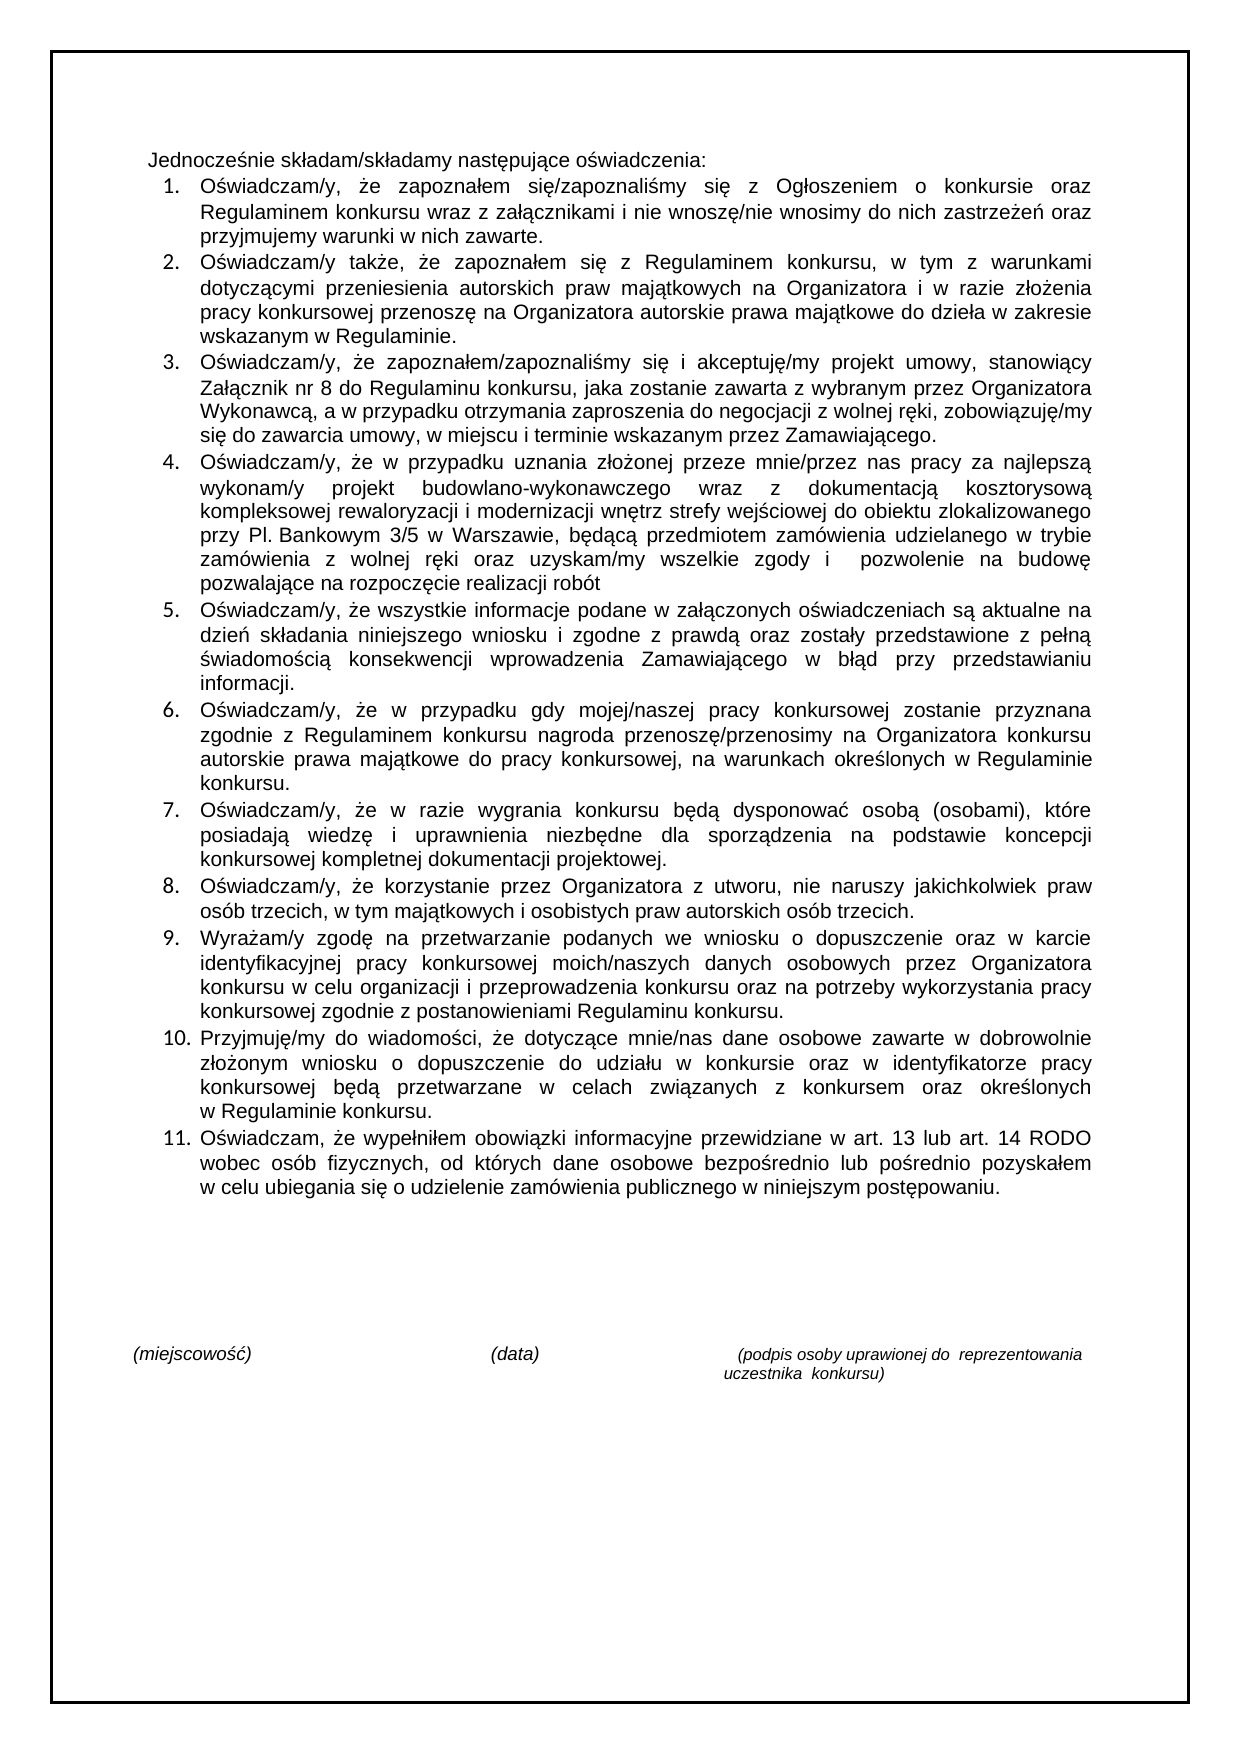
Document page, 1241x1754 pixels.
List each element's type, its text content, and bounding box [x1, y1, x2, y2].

list Oświadczam/y także, że zapoznałem się z Regulaminem konkursu, w tym z warunkami dotyczącymi przeniesienia autorskich praw majątkowych na Organizatora i w razie złożenia pracy konkursowej przenoszę na Organizatora autorskie prawa majątkowe do dzieła w zakresie wskazanym w Regulaminie. [162, 247, 1093, 347]
text (miejscowość) (data) (podpis osoby uprawionej do reprezentowania uczestnika konkursu) [133, 1342, 1093, 1383]
list Oświadczam/y, że zapoznałem się/zapoznaliśmy się z Ogłoszeniem o konkursie oraz Regulaminem konkursu wraz z załącznikami i nie wnoszę/nie wnosimy do nich zastrzeżeń oraz przyjmujemy warunki w nich zawarte. [162, 172, 1093, 247]
list Oświadczam/y, że w przypadku gdy mojej/naszej pracy konkursowej zostanie przyznana zgodnie z Regulaminem konkursu nagroda przenoszę/przenosimy na Organizatora konkursu autorskie prawa majątkowe do pracy konkursowej, na warunkach określonych w Regulaminie konkursu. [162, 695, 1093, 795]
list Oświadczam/y, że wszystkie informacje podane w załączonych oświadczeniach są aktualne na dzień składania niniejszego wniosku i zgodne z prawdą oraz zostały przedstawione z pełną świadomością konsekwencji wprowadzenia Zamawiającego w błąd przy przedstawianiu informacji. [162, 595, 1093, 695]
list Oświadczam, że wypełniłem obowiązki informacyjne przewidziane w art. 13 lub art. 14 RODO wobec osób fizycznych, od których dane osobowe bezpośrednio lub pośrednio pozyskałem w celu ubiegania się o udzielenie zamówienia publicznego w niniejszym postępowaniu. [162, 1123, 1093, 1198]
list Przyjmuję/my do wiadomości, że dotyczące mnie/nas dane osobowe zawarte w dobrowolnie złożonym wniosku o dopuszczenie do udziału w konkursie oraz w identyfikatorze pracy konkursowej będą przetwarzane w celach związanych z konkursem oraz określonych w Regulaminie konkursu. [162, 1023, 1093, 1123]
list Oświadczam/y, że zapoznałem/zapoznaliśmy się i akceptuję/my projekt umowy, stanowiący Załącznik nr 8 do Regulaminu konkursu, jaka zostanie zawarta z wybranym przez Organizatora Wykonawcą, a w przypadku otrzymania zaproszenia do negocjacji z wolnej ręki, zobowiązuję/my się do zawarcia umowy, w miejscu i terminie wskazanym przez Zamawiającego. [162, 347, 1093, 447]
list Oświadczam/y, że w razie wygrania konkursu będą dysponować osobą (osobami), które posiadają wiedzę i uprawnienia niezbędne dla sporządzenia na podstawie koncepcji konkursowej kompletnej dokumentacji projektowej. [162, 795, 1093, 871]
list Oświadczam/y, że korzystanie przez Organizatora z utworu, nie naruszy jakichkolwiek praw osób trzecich, w tym majątkowych i osobistych praw autorskich osób trzecich. [162, 871, 1093, 923]
list Wyrażam/y zgodę na przetwarzanie podanych we wniosku o dopuszczenie oraz w karcie identyfikacyjnej pracy konkursowej moich/naszych danych osobowych przez Organizatora konkursu w celu organizacji i przeprowadzenia konkursu oraz na potrzeby wykorzystania pracy konkursowej zgodnie z postanowieniami Regulaminu konkursu. [162, 923, 1093, 1023]
text Jednocześnie składam/składamy następujące oświadczenia: [148, 148, 1093, 172]
list Oświadczam/y, że w przypadku uznania złożonej przeze mnie/przez nas pracy za najlepszą wykonam/y projekt budowlano-wykonawczego wraz z dokumentacją kosztorysową kompleksowej rewaloryzacji i modernizacji wnętrz strefy wejściowej do obiektu zlokalizowanego przy Pl. Bankowym 3/5 w Warszawie, będącą przedmiotem zamówienia udzielanego w trybie zamówienia z wolnej ręki oraz uzyskam/my wszelkie zgody i pozwolenie na budowę pozwalające na rozpoczęcie realizacji robót [162, 447, 1093, 595]
